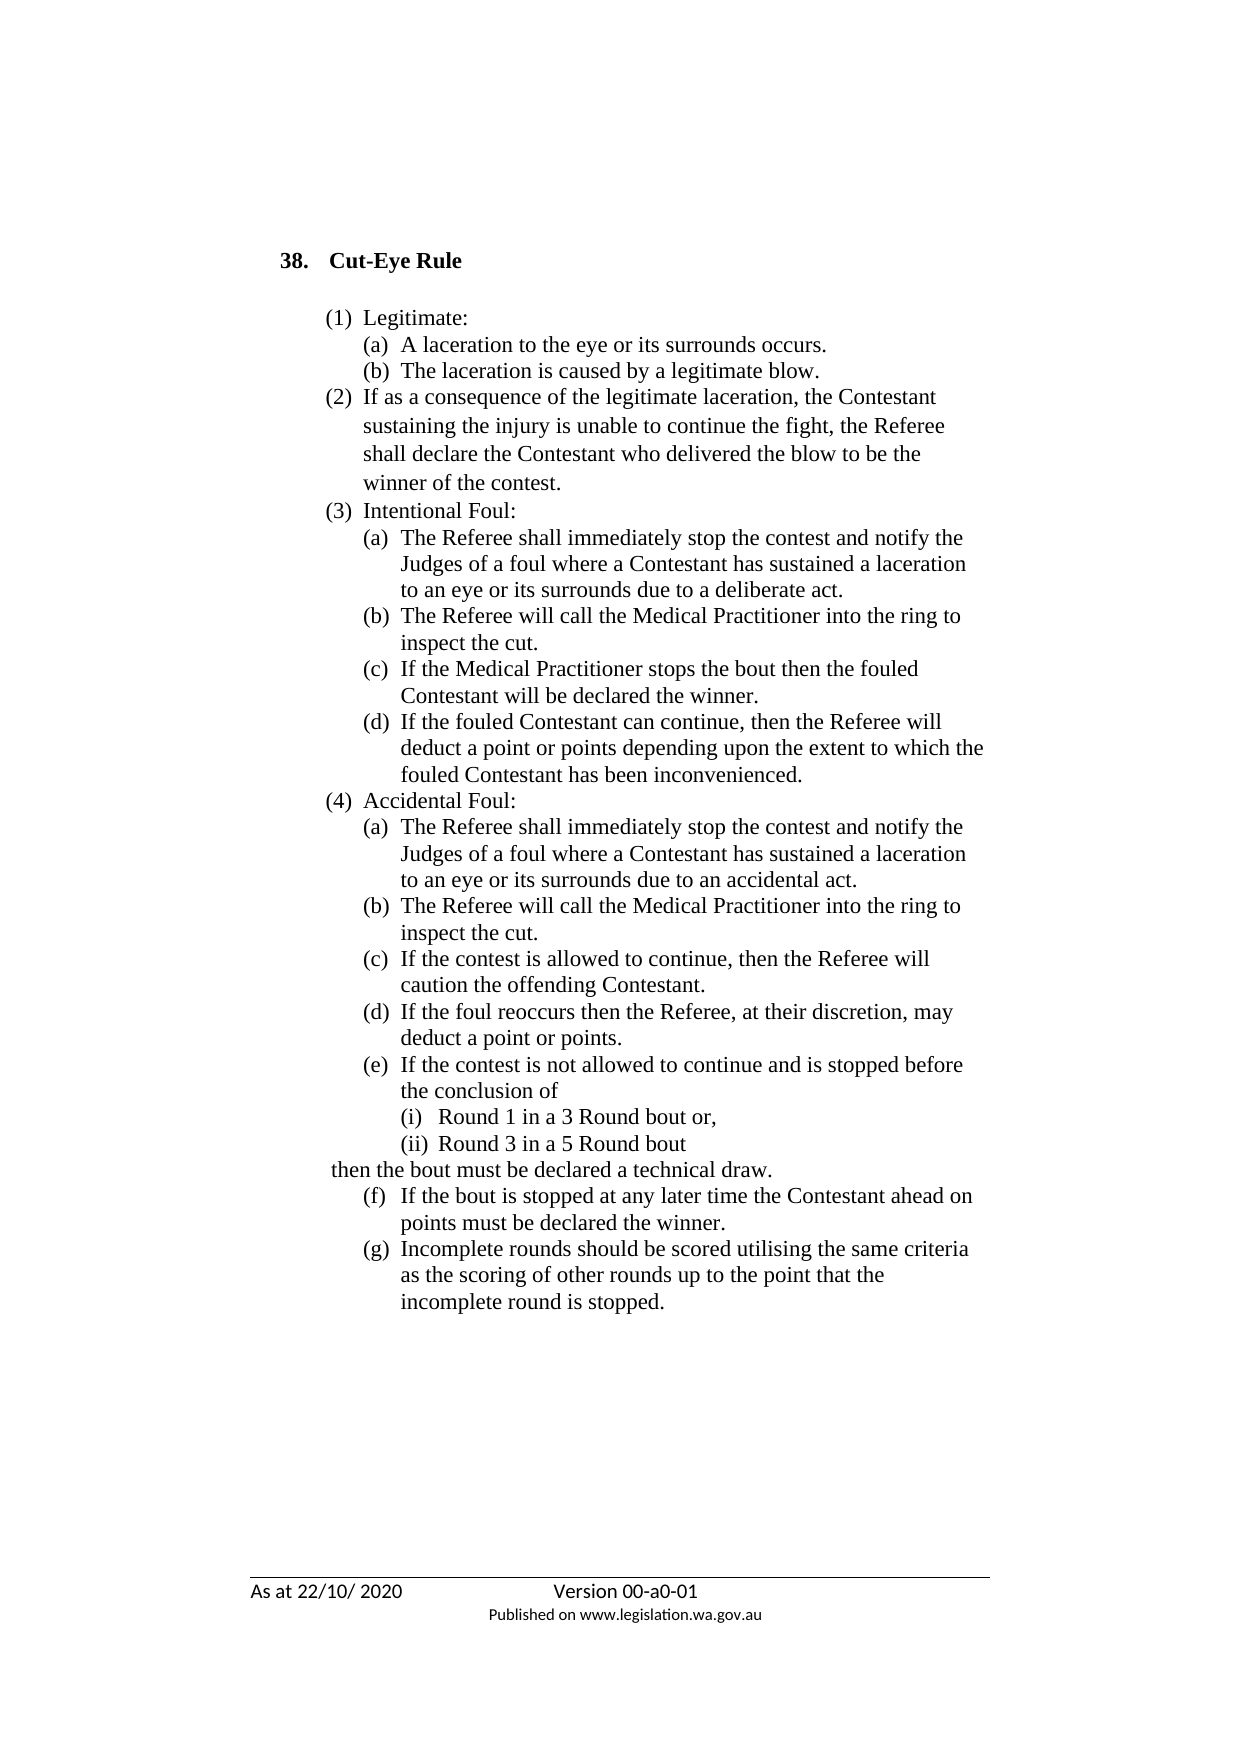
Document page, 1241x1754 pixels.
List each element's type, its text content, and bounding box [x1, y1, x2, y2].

list Cut-Eye Rule [280, 247, 990, 274]
list Legitimate: [325, 304, 990, 331]
list If as a consequence of the legitimate laceration, the Contestant sustaining the injury is unable to continue the fight, the Referee shall declare the Contestant who delivered the blow to be the winner of the contest. [325, 383, 990, 495]
list Intentional Foul: [325, 497, 990, 523]
list Accidental Foul: [325, 787, 990, 813]
list If the contest is allowed to continue, then the Referee will caution the offending Contestant. [363, 945, 990, 998]
list A laceration to the eye or its surrounds occurs. [363, 331, 990, 357]
list If the bout is stopped at any later time the Contestant ahead on points must be declared the winner. [363, 1182, 990, 1235]
list Round 1 in a 3 Round bout or, [400, 1103, 990, 1130]
list The Referee will call the Medical Practitioner into the ring to inspect the cut. [363, 892, 990, 945]
list If the foul reoccurs then the Referee, at their discretion, may deduct a point or points. [363, 998, 990, 1051]
list If the Medical Practitioner stops the bout then the fouled Contestant will be declared the winner. [363, 655, 990, 708]
list The Referee shall immediately stop the contest and notify the Judges of a foul where a Contestant has sustained a laceration to an eye or its surrounds due to a deliberate act. [363, 523, 990, 603]
list Incomplete rounds should be scored utilising the same criteria as the scoring of other rounds up to the point that the incomplete round is stopped. [363, 1235, 990, 1314]
list Round 3 in a 5 Round bout [400, 1130, 990, 1156]
list If the fouled Contestant can continue, then the Referee will deduct a point or points depending upon the extent to which the fouled Contestant has been inconvenienced. [363, 708, 990, 787]
list The Referee shall immediately stop the contest and notify the Judges of a foul where a Contestant has sustained a laceration to an eye or its surrounds due to an accidental act. [363, 813, 990, 892]
list The laceration is caused by a legitimate blow. [363, 357, 990, 383]
text then the bout must be declared a technical draw. [250, 1156, 990, 1182]
list The Referee will call the Medical Practitioner into the ring to inspect the cut. [363, 603, 990, 655]
list If the contest is not allowed to continue and is stopped before the conclusion of [363, 1051, 990, 1103]
